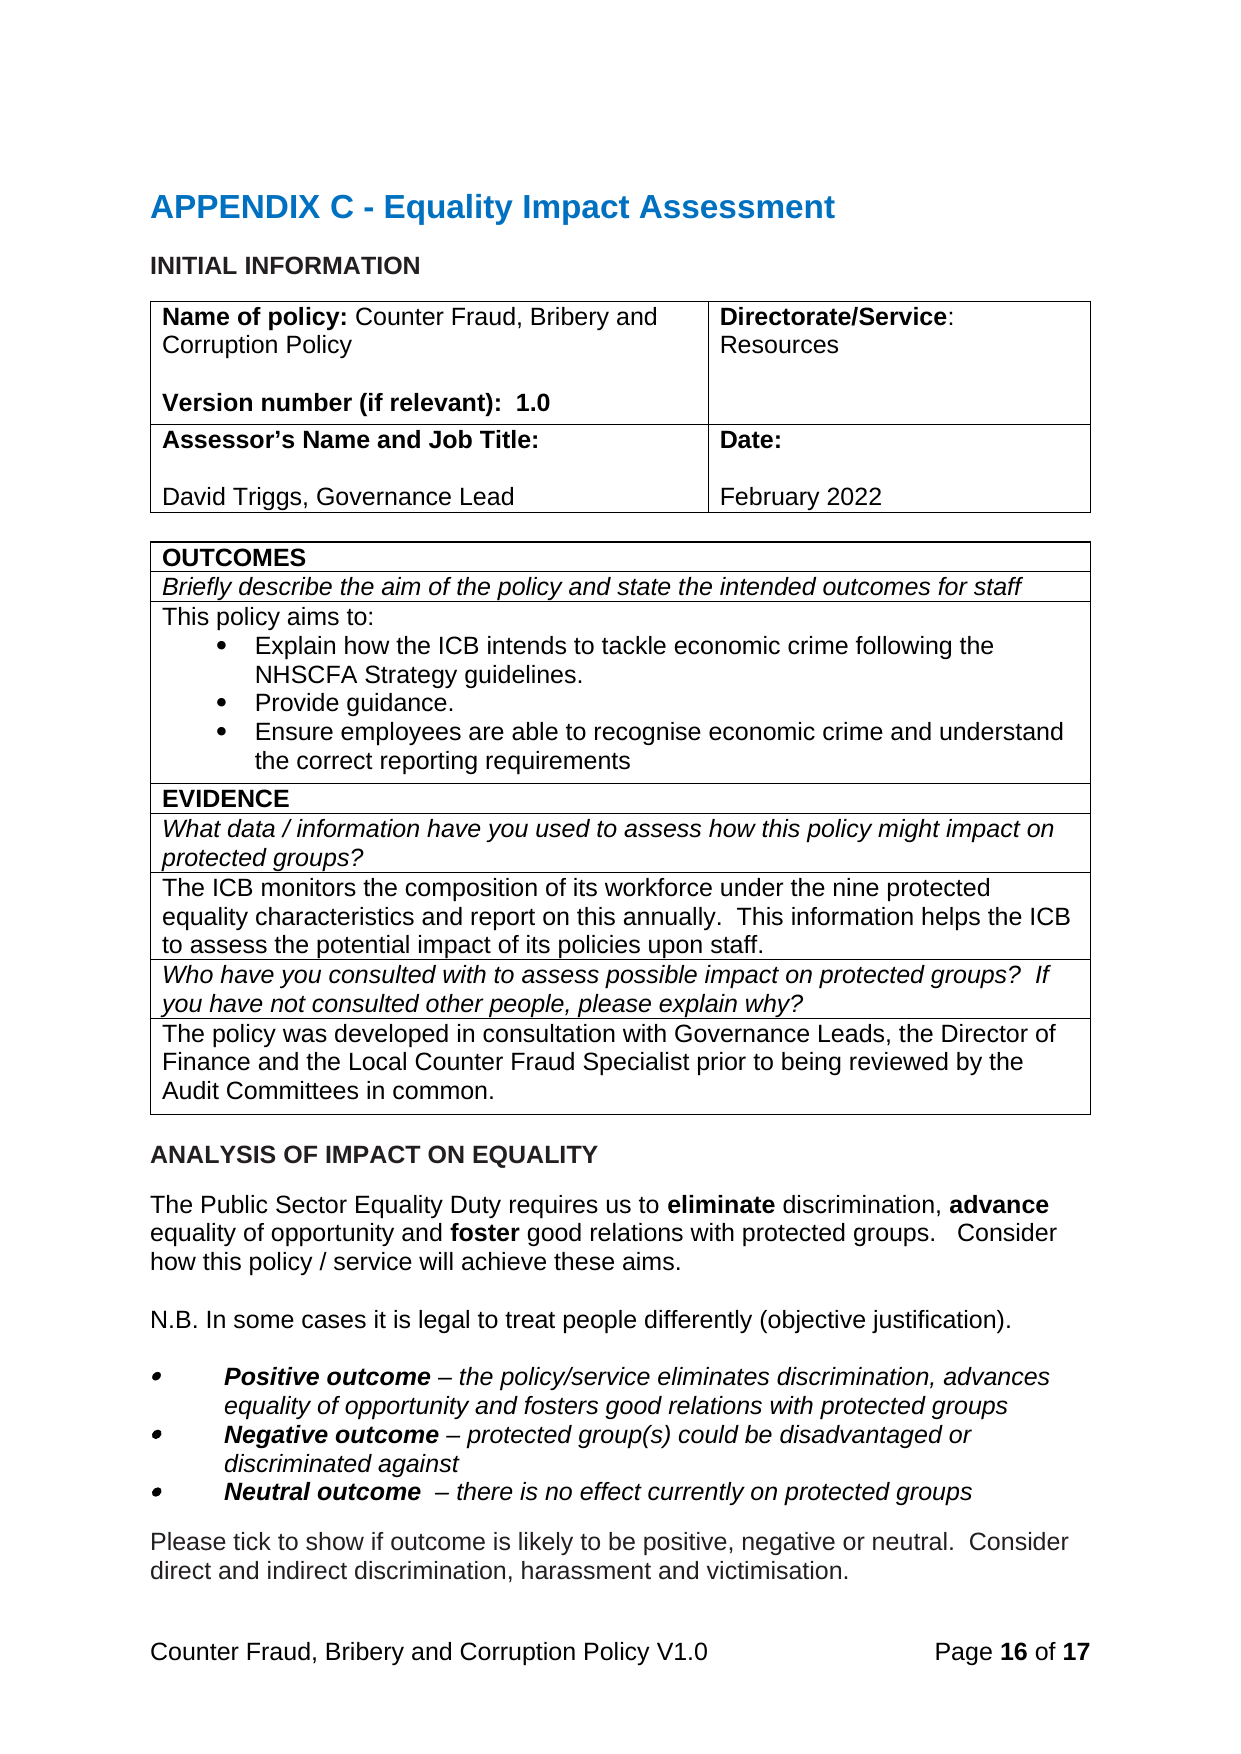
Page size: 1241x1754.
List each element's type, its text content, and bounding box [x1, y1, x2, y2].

text ANALYSIS OF IMPACT ON EQUALITY [150, 1140, 1090, 1169]
subtitle APPENDIX C - Equality Impact Assessment [150, 187, 1090, 226]
list Negative outcome – protected group(s) could be disadvantaged or discriminated against [150, 1420, 1090, 1477]
text The Public Sector Equality Duty requires us to eliminate discrimination, advance equality of opportunity and foster good relations with protected groups. Consider how this policy / service will achieve these aims. [150, 1189, 1090, 1276]
table_cell Briefly describe the aim of the policy and state the intended outcomes for staff [151, 572, 1090, 601]
table_cell EVIDENCE [151, 784, 1090, 813]
table_cell Date: February 2022 [709, 425, 1090, 512]
text N.B. In some cases it is legal to treat people differently (objective justification). [150, 1304, 1090, 1333]
table_header Name of policy: Counter Fraud, Bribery and Corruption Policy Version number (if relevant): 1.0 [151, 302, 708, 424]
table_cell The policy was developed in consultation with Governance Leads, the Director of Finance and the Local Counter Fraud Specialist prior to being reviewed by the Audit Committees in common. [151, 1019, 1090, 1114]
table_cell Who have you consulted with to assess possible impact on protected groups? If you have not consulted other people, please explain why? [151, 960, 1090, 1017]
table_header Directorate/Service: Resources [709, 302, 1090, 424]
table_header OUTCOMES [151, 543, 1090, 571]
table_cell What data / information have you used to assess how this policy might impact on protected groups? [151, 814, 1090, 872]
text INITIAL INFORMATION [150, 251, 1090, 280]
list Positive outcome – the policy/service eliminates discrimination, advances equality of opportunity and fosters good relations with protected groups [150, 1362, 1090, 1420]
list Neutral outcome – there is no effect currently on protected groups [150, 1477, 1090, 1506]
table_cell The ICB monitors the composition of its workforce under the nine protected equality characteristics and report on this annually. This information helps the ICB to assess the potential impact of its policies upon staff. [151, 873, 1090, 959]
text Please tick to show if outcome is likely to be positive, negative or neutral. Consider direct and indirect discrimination, harassment and victimisation. [150, 1527, 1090, 1584]
table_cell This policy aims to: Explain how the ICB intends to tackle economic crime following the NHSCFA Strategy guidelines. Provide guidance. Ensure employees are able to recognise economic crime and understand the correct reporting requirements [151, 602, 1090, 783]
table_cell Assessor’s Name and Job Title: David Triggs, Governance Lead [151, 425, 708, 512]
